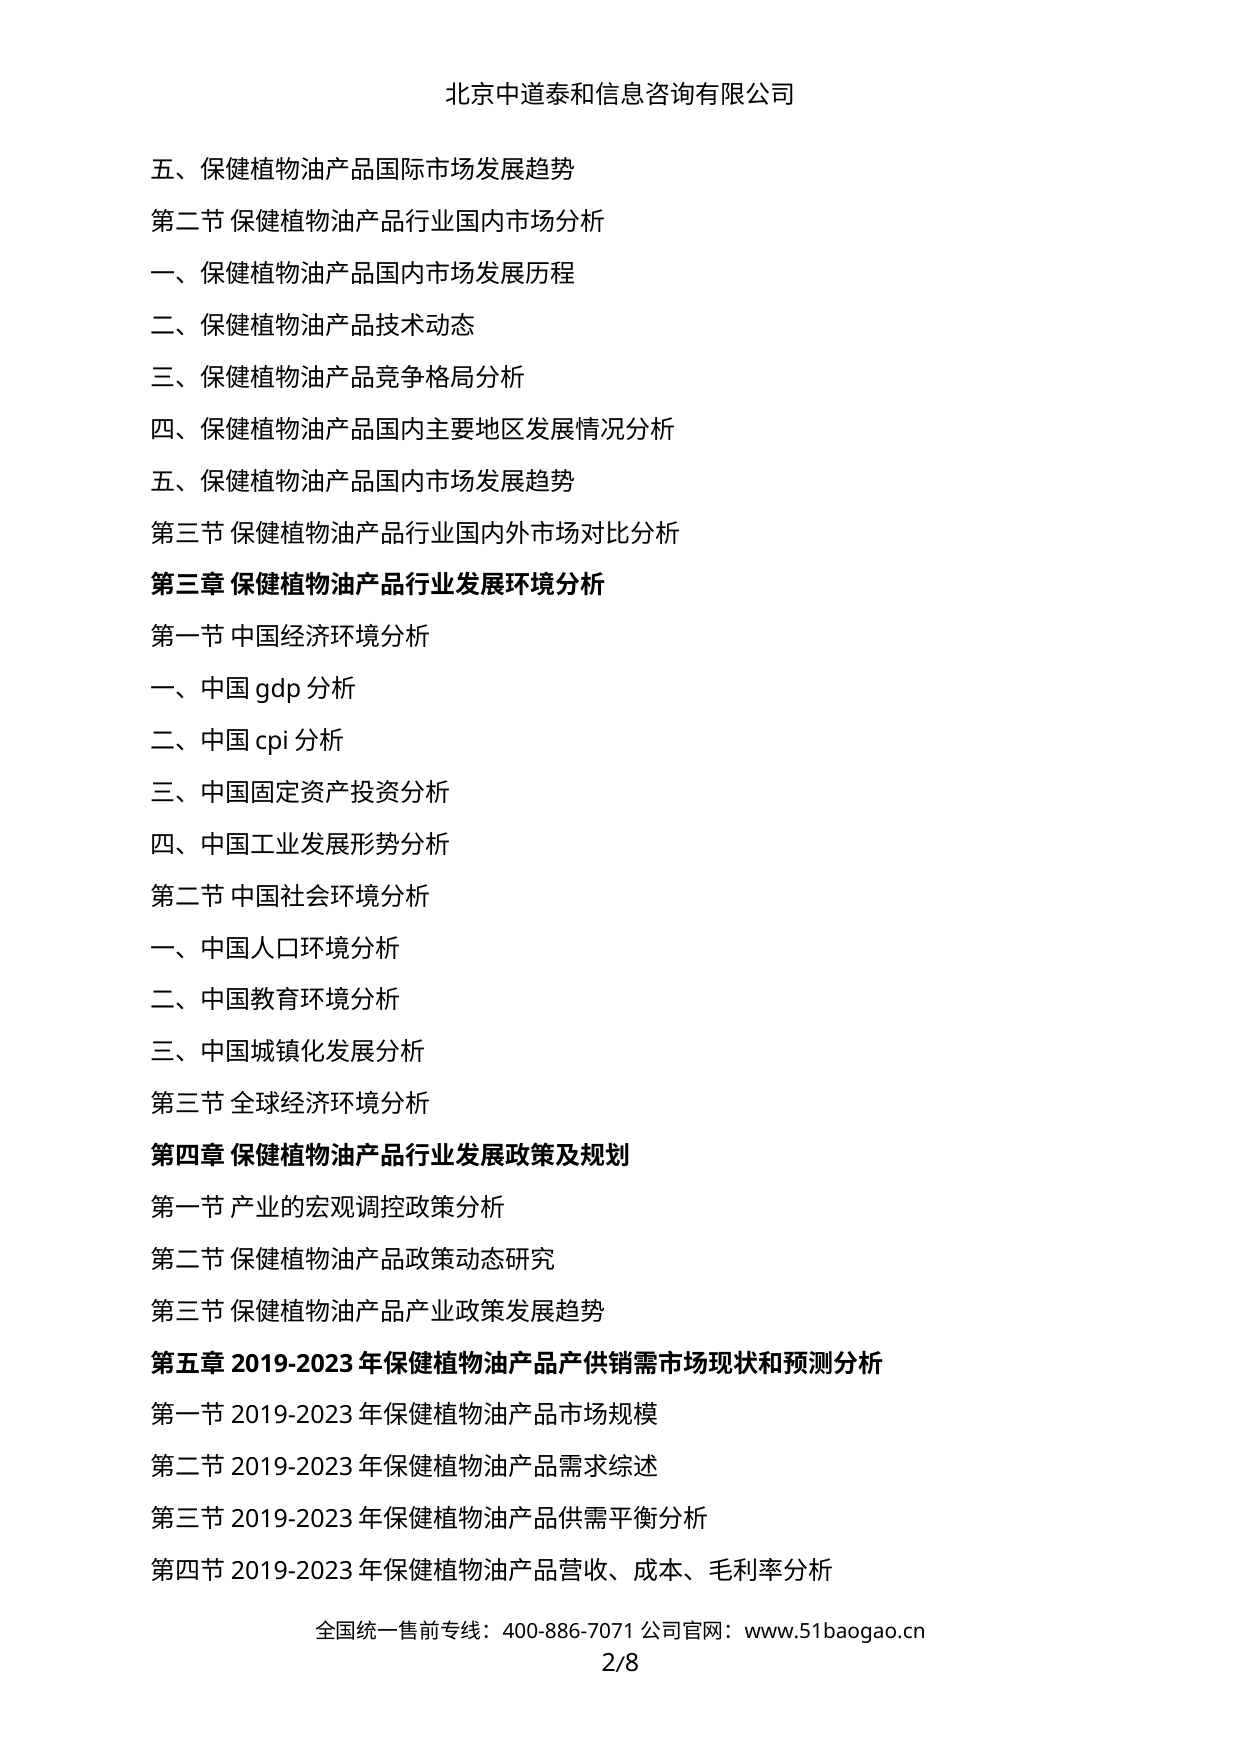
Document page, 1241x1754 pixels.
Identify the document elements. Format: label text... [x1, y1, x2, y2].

text 五、保健植物油产品国际市场发展趋势 [150, 150, 1090, 186]
text 第二节 中国社会环境分析 [150, 876, 1090, 912]
text 第二节 保健植物油产品政策动态研究 [150, 1239, 1090, 1276]
text 一、保健植物油产品国内市场发展历程 [150, 254, 1090, 290]
text 第二节 2019-2023年保健植物油产品需求综述 [150, 1447, 1090, 1483]
text 第三节 2019-2023年保健植物油产品供需平衡分析 [150, 1499, 1090, 1535]
text 第三节 保健植物油产品行业国内外市场对比分析 [150, 513, 1090, 549]
text 第一节 中国经济环境分析 [150, 617, 1090, 653]
text 第二节 保健植物油产品行业国内市场分析 [150, 202, 1090, 238]
text 二、中国教育环境分析 [150, 980, 1090, 1016]
text 一、中国人口环境分析 [150, 928, 1090, 964]
text 第三节 全球经济环境分析 [150, 1084, 1090, 1120]
text 第三节 保健植物油产品产业政策发展趋势 [150, 1291, 1090, 1327]
text 一、中国gdp分析 [150, 669, 1090, 705]
text 第三章 保健植物油产品行业发展环境分析 [150, 565, 1090, 601]
text 第四章 保健植物油产品行业发展政策及规划 [150, 1136, 1090, 1172]
text 四、中国工业发展形势分析 [150, 824, 1090, 861]
text 三、中国城镇化发展分析 [150, 1032, 1090, 1068]
text 第四节 2019-2023年保健植物油产品营收、成本、毛利率分析 [150, 1551, 1090, 1587]
text 三、保健植物油产品竞争格局分析 [150, 357, 1090, 394]
text 第五章 2019-2023年保健植物油产品产供销需市场现状和预测分析 [150, 1343, 1090, 1379]
text 第一节 2019-2023年保健植物油产品市场规模 [150, 1395, 1090, 1431]
text 三、中国固定资产投资分析 [150, 772, 1090, 809]
text 第一节 产业的宏观调控政策分析 [150, 1187, 1090, 1224]
text 二、中国cpi分析 [150, 721, 1090, 757]
text 五、保健植物油产品国内市场发展趋势 [150, 461, 1090, 497]
text 四、保健植物油产品国内主要地区发展情况分析 [150, 409, 1090, 446]
text 二、保健植物油产品技术动态 [150, 306, 1090, 342]
